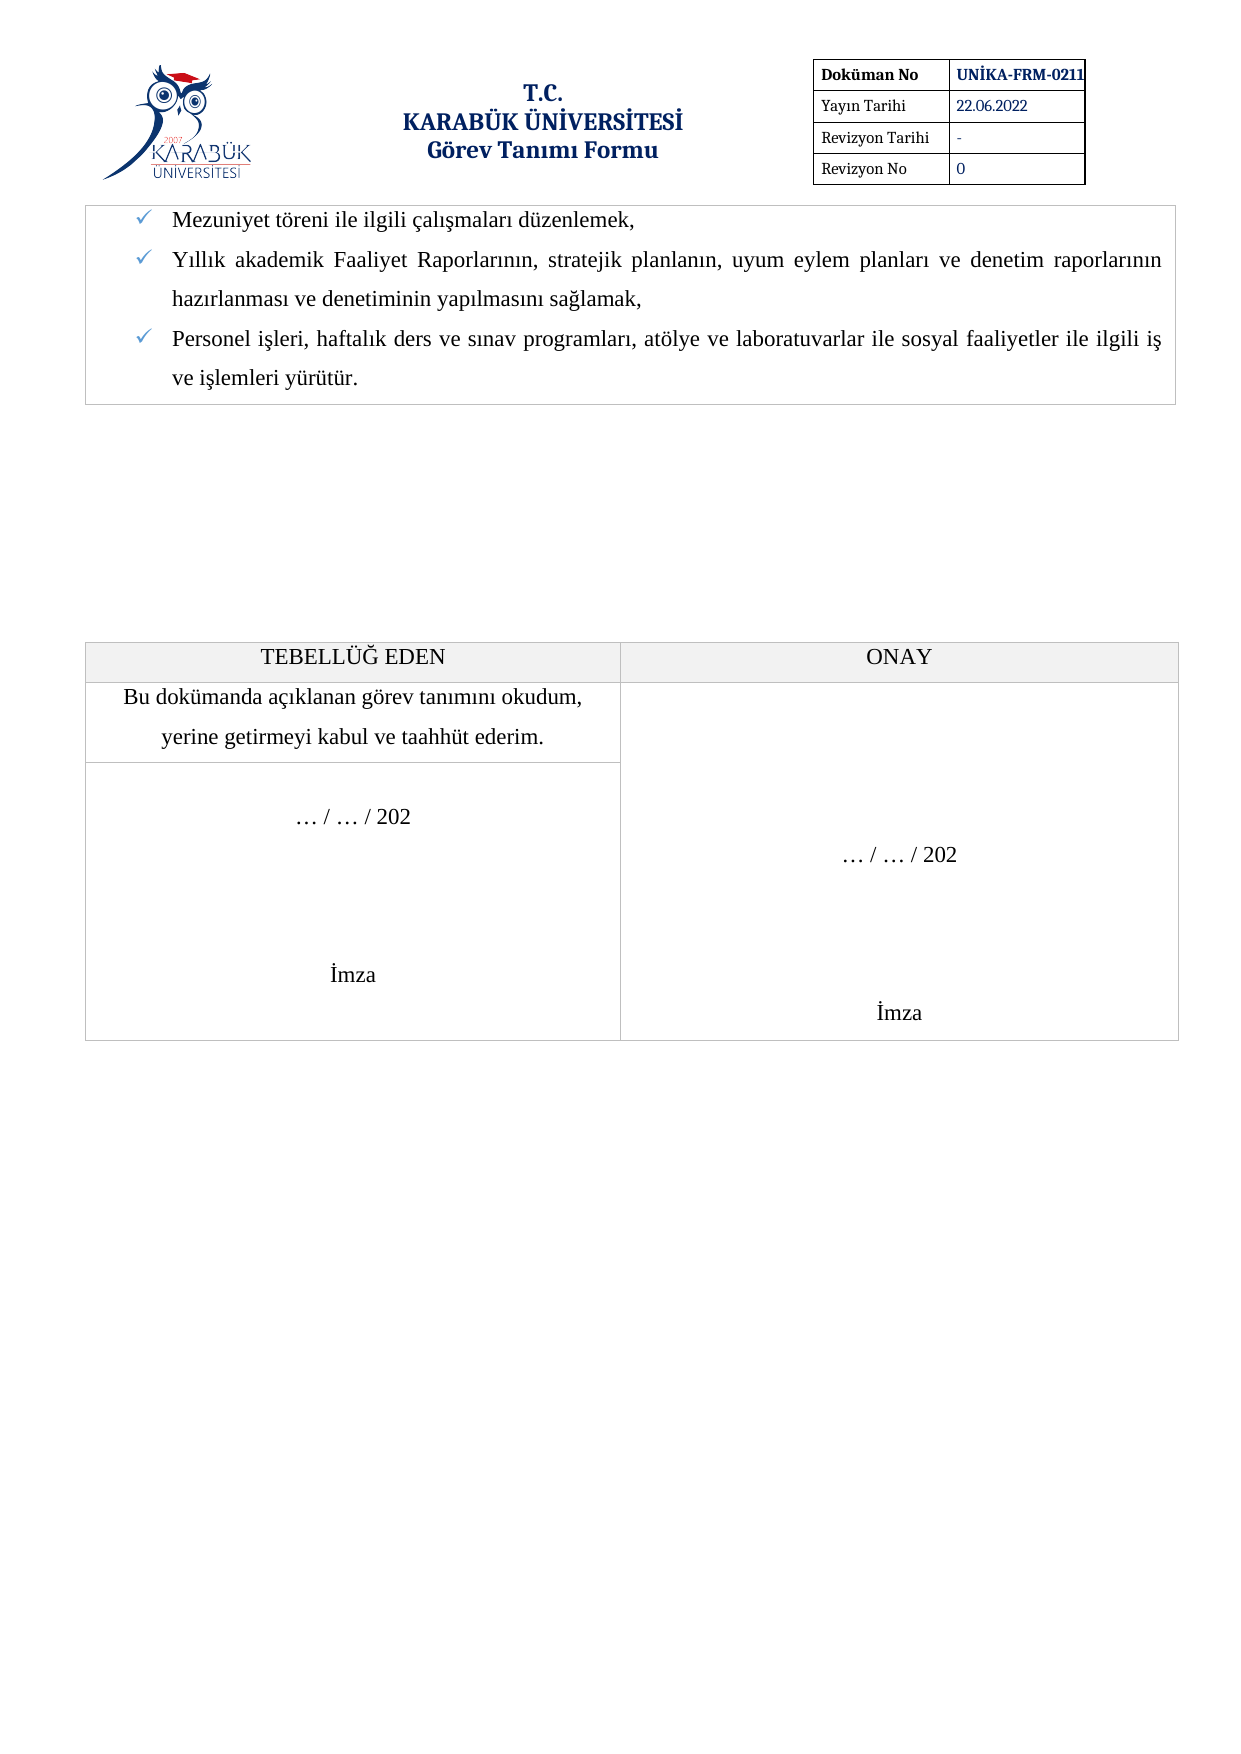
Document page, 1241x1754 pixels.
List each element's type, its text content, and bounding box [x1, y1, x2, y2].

table_cell Bu dokümanda açıklanan görev tanımını okudum, yerine getirmeyi kabul ve taahhüt ederim. [86, 683, 620, 762]
picture [102, 65, 251, 180]
table_header ONAY [621, 643, 1178, 682]
table_cell … / … / 202 İmza [621, 683, 1178, 1040]
table_cell … / … / 202 İmza [86, 763, 620, 1040]
table_header TEBELLÜĞ EDEN [86, 643, 620, 682]
